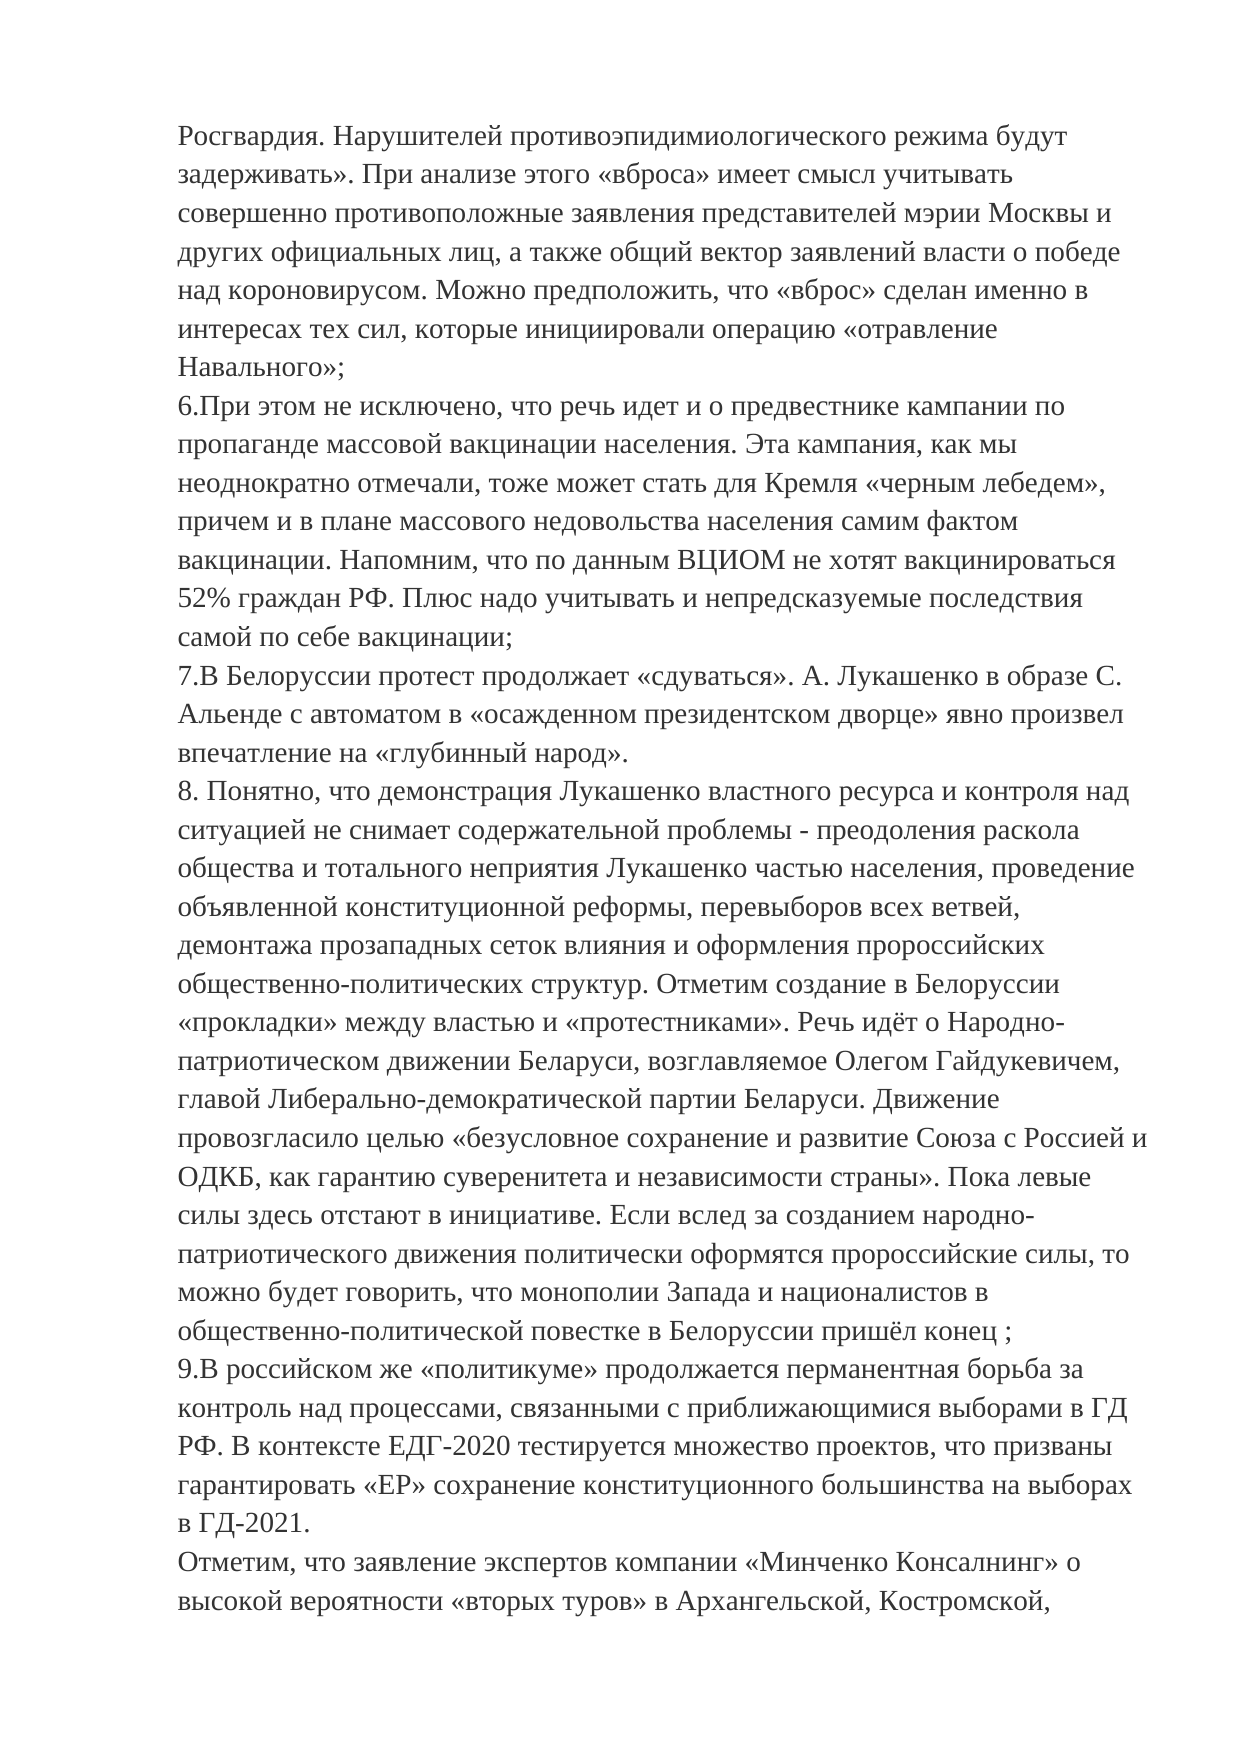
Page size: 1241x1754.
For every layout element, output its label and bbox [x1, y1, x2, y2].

text [177, 118, 1152, 1616]
